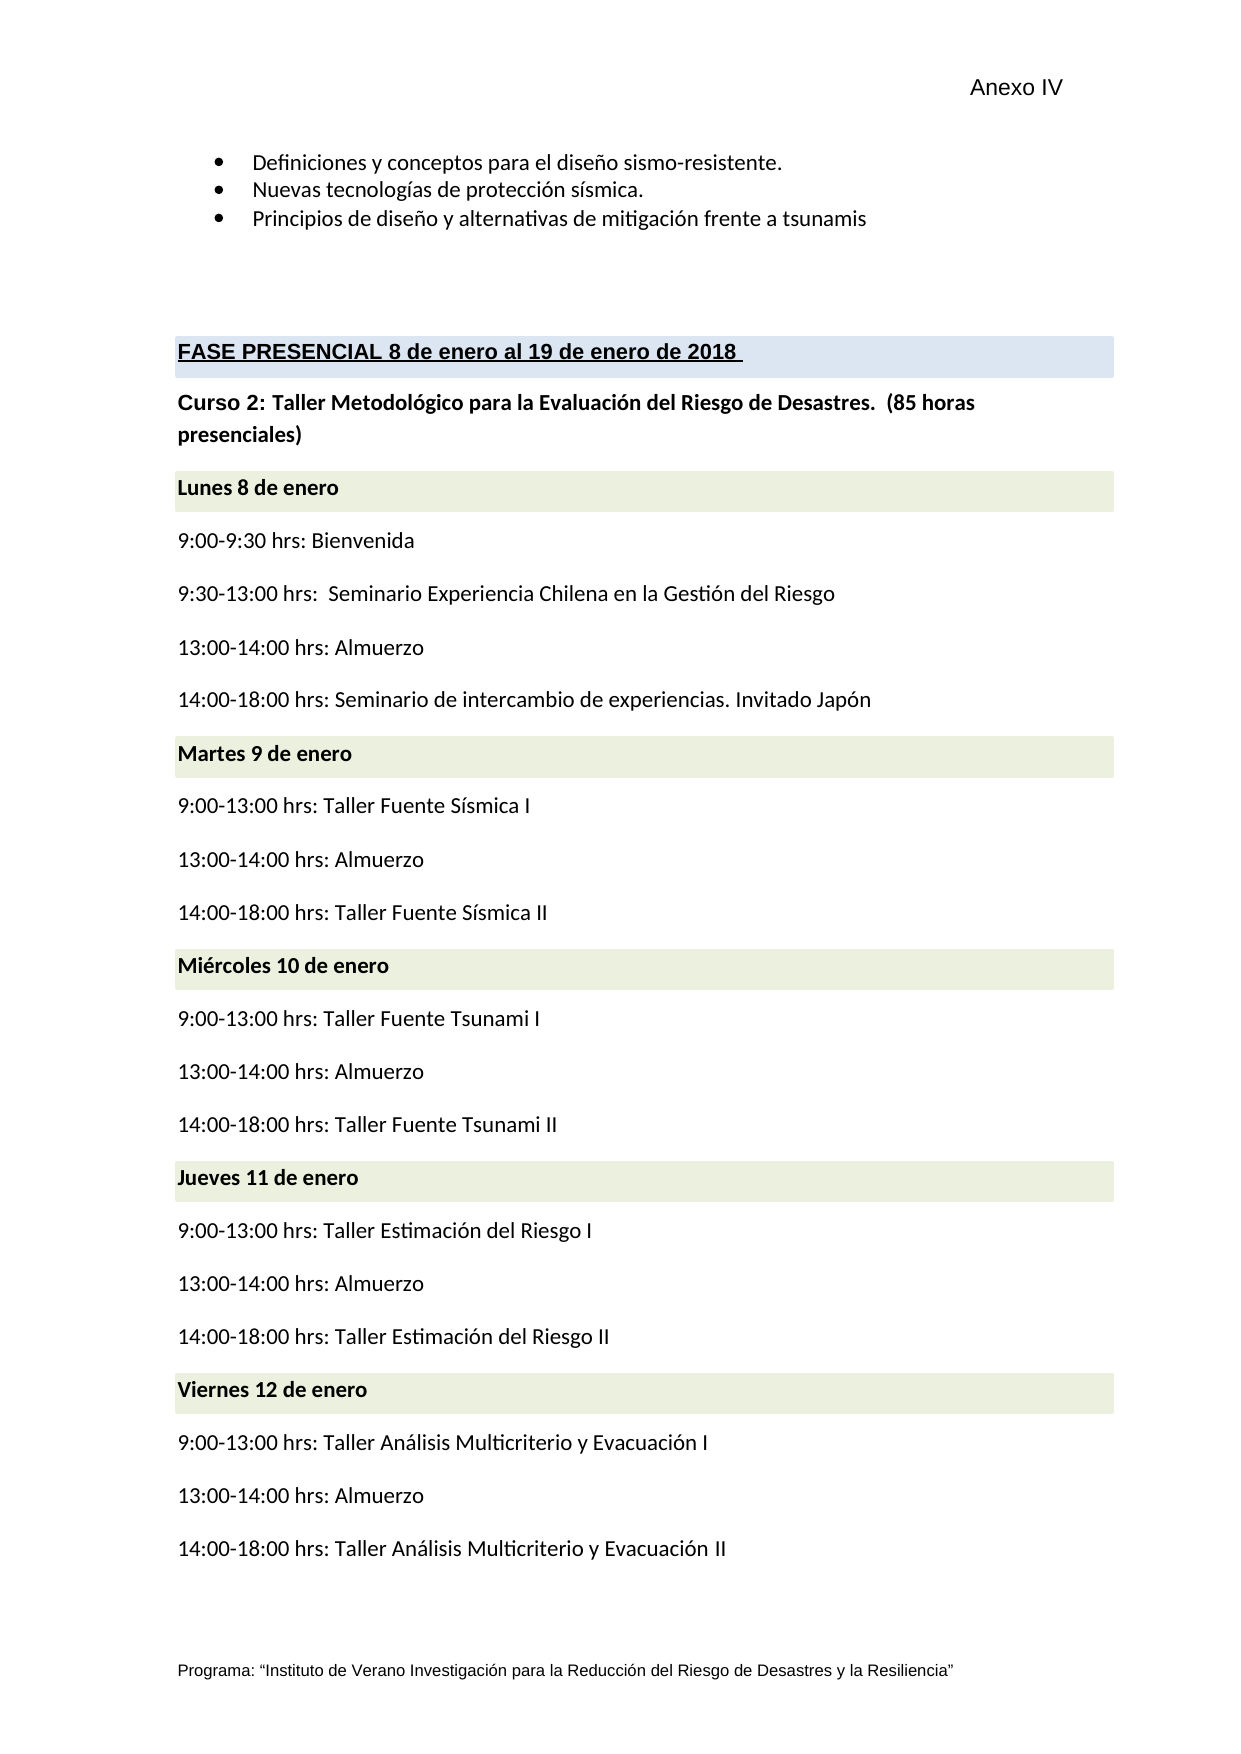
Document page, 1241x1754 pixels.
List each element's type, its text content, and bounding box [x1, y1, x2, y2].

text 14:00-18:00 hrs: Seminario de intercambio de experiencias. Invitado Japón [177, 686, 1063, 714]
text 13:00-14:00 hrs: Almuerzo [177, 1481, 1063, 1509]
list Nuevas tecnologías de protección sísmica. [215, 176, 1063, 204]
text 9:00-13:00 hrs: Taller Análisis Multicriterio y Evacuación I [177, 1428, 1063, 1456]
text FASE PRESENCIAL 8 de enero al 19 de enero de 2018 [177, 338, 1063, 364]
text Curso 2: Taller Metodológico para la Evaluación del Riesgo de Desastres. (85 horas presenciales) [177, 388, 1063, 448]
text 13:00-14:00 hrs: Almuerzo [177, 633, 1063, 661]
text 13:00-14:00 hrs: Almuerzo [177, 845, 1063, 873]
list Principios de diseño y alternativas de mitigación frente a tsunamis [215, 204, 1063, 232]
text 13:00-14:00 hrs: Almuerzo [177, 1269, 1063, 1297]
text Miércoles 10 de enero [177, 951, 1063, 979]
text 14:00-18:00 hrs: Taller Análisis Multicriterio y Evacuación II [177, 1534, 1063, 1562]
text 14:00-18:00 hrs: Taller Fuente Tsunami II [177, 1110, 1063, 1138]
list Definiciones y conceptos para el diseño sismo-resistente. [215, 148, 1063, 176]
text Viernes 12 de enero [177, 1375, 1063, 1403]
text 9:00-13:00 hrs: Taller Fuente Sísmica I [177, 792, 1063, 820]
text 13:00-14:00 hrs: Almuerzo [177, 1057, 1063, 1085]
text 9:00-13:00 hrs: Taller Estimación del Riesgo I [177, 1216, 1063, 1244]
text Lunes 8 de enero [177, 473, 1063, 502]
text 14:00-18:00 hrs: Taller Fuente Sísmica II [177, 898, 1063, 926]
text Martes 9 de enero [177, 739, 1063, 767]
text Jueves 11 de enero [177, 1163, 1063, 1191]
text 9:30-13:00 hrs: Seminario Experiencia Chilena en la Gestión del Riesgo [177, 579, 1063, 608]
text 14:00-18:00 hrs: Taller Estimación del Riesgo II [177, 1322, 1063, 1350]
text 9:00-13:00 hrs: Taller Fuente Tsunami I [177, 1004, 1063, 1032]
text 9:00-9:30 hrs: Bienvenida [177, 527, 1063, 554]
